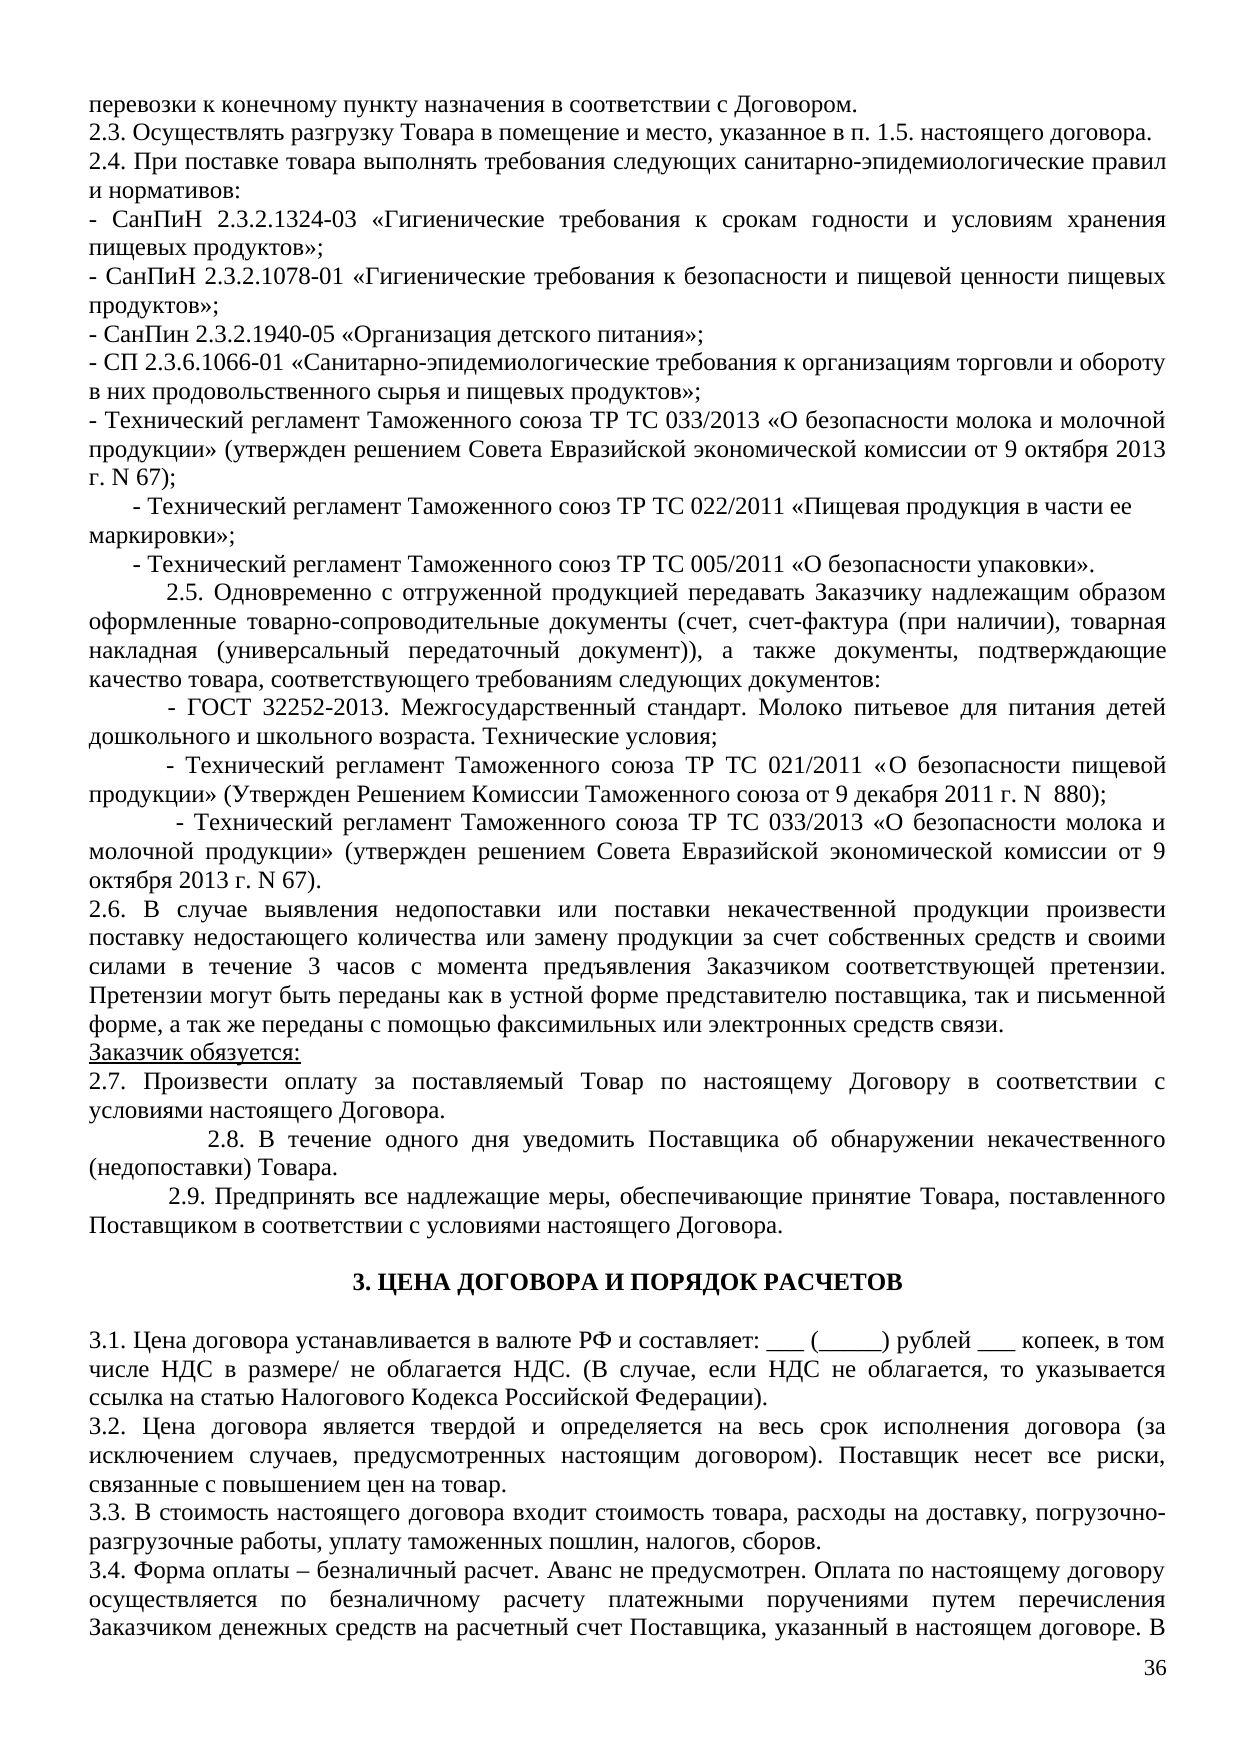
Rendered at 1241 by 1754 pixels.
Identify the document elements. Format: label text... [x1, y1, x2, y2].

text - ГОСТ 32252-2013. Межгосударственный стандарт. Молоко питьевое для питания детей дошкольного и школьного возраста. Технические условия; [89, 692, 1167, 750]
text - СанПиН 2.3.2.1324-03 «Гигиенические требования к срокам годности и условиям хранения пищевых продуктов»; [89, 204, 1167, 261]
text - Технический регламент Таможенного союза ТР ТС 033/2013 «О безопасности молока и молочной продукции» (утвержден решением Совета Евразийской экономической комиссии от 9 октября . N 67); [89, 405, 1167, 491]
text 3.1. Цена договора устанавливается в валюте РФ и составляет: ___ (_____) рублей ___ копеек, в том числе НДС в размере/ не облагается НДС. (В случае, если НДС не облагается, то указывается ссылка на статью Налогового Кодекса Российской Федерации). [89, 1325, 1167, 1411]
text - СанПин 2.3.2.1940-05 «Организация детского питания»; [89, 319, 1167, 347]
text - СанПиН 2.3.2.1078-01 «Гигиенические требования к безопасности и пищевой ценности пищевых продуктов»; [89, 261, 1167, 319]
text Заказчик обязуется: [89, 1037, 1167, 1066]
text - Технический регламент Таможенного союза ТР ТС 021/2011 «О безопасности пищевой продукции» (Утвержден Решением Комиссии Таможенного союза от 9 декабря . N 880); [89, 750, 1167, 807]
text - Технический регламент Таможенного союз ТР ТС 022/2011 «Пищевая продукция в части ее маркировки»; [89, 491, 1167, 549]
text 2.9. Предпринять все надлежащие меры, обеспечивающие принятие Товара, поставленного Поставщиком в соответствии с условиями настоящего Договора. [89, 1181, 1167, 1239]
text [89, 89, 1167, 117]
text 3.3. В стоимость настоящего договора входит стоимость товара, расходы на доставку, погрузочно-разгрузочные работы, уплату таможенных пошлин, налогов, сборов. [89, 1497, 1167, 1555]
text 2.5. Одновременно с отгруженной продукцией передавать Заказчику надлежащим образом оформленные товарно-сопроводительные документы (счет, счет-фактура (при наличии), товарная накладная (универсальный передаточный документ)), а также документы, подтверждающие качество товара, соответствующего требованиям следующих документов: [89, 577, 1167, 692]
text 3.2. Цена договора является твердой и определяется на весь срок исполнения договора (за исключением случаев, предусмотренных настоящим договором). Поставщик несет все риски, связанные с повышением цен на товар. [89, 1411, 1167, 1497]
text - Технический регламент Таможенного союз ТР ТС 005/2011 «О безопасности упаковки». [89, 549, 1167, 577]
text 2.6. В случае выявления недопоставки или поставки некачественной продукции произвести поставку недостающего количества или замену продукции за счет собственных средств и своими силами в течение 3 часов с момента предъявления Заказчиком соответствующей претензии. Претензии могут быть переданы как в устной форме представителю поставщика, так и письменной форме, а так же переданы с помощью факсимильных или электронных средств связи. [89, 894, 1167, 1037]
text - СП 2.3.6.1066-01 «Санитарно-эпидемиологические требования к организациям торговли и обороту в них продовольственного сырья и пищевых продуктов»; [89, 347, 1167, 405]
text 2.8. В течение одного дня уведомить Поставщика об обнаружении некачественного (недопоставки) Товара. [89, 1124, 1167, 1181]
text 3. ЦЕНА ДОГОВОРА И ПОРЯДОК РАСЧЕТОВ [89, 1267, 1167, 1296]
text 2.4. При поставке товара выполнять требования следующих санитарно-эпидемиологические правил и нормативов: [89, 146, 1167, 204]
text 2.3. Осуществлять разгрузку Товара в помещение и место, указанное в п. 1.5. настоящего договора. [89, 117, 1167, 146]
text 2.7. Произвести оплату за поставляемый Товар по настоящему Договору в соответствии с условиями настоящего Договора. [89, 1066, 1167, 1124]
text - Технический регламент Таможенного союза ТР ТС 033/2013 «О безопасности молока и молочной продукции» (утвержден решением Совета Евразийской экономической комиссии от 9 октября . N 67). [89, 807, 1167, 894]
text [89, 1555, 1167, 1641]
